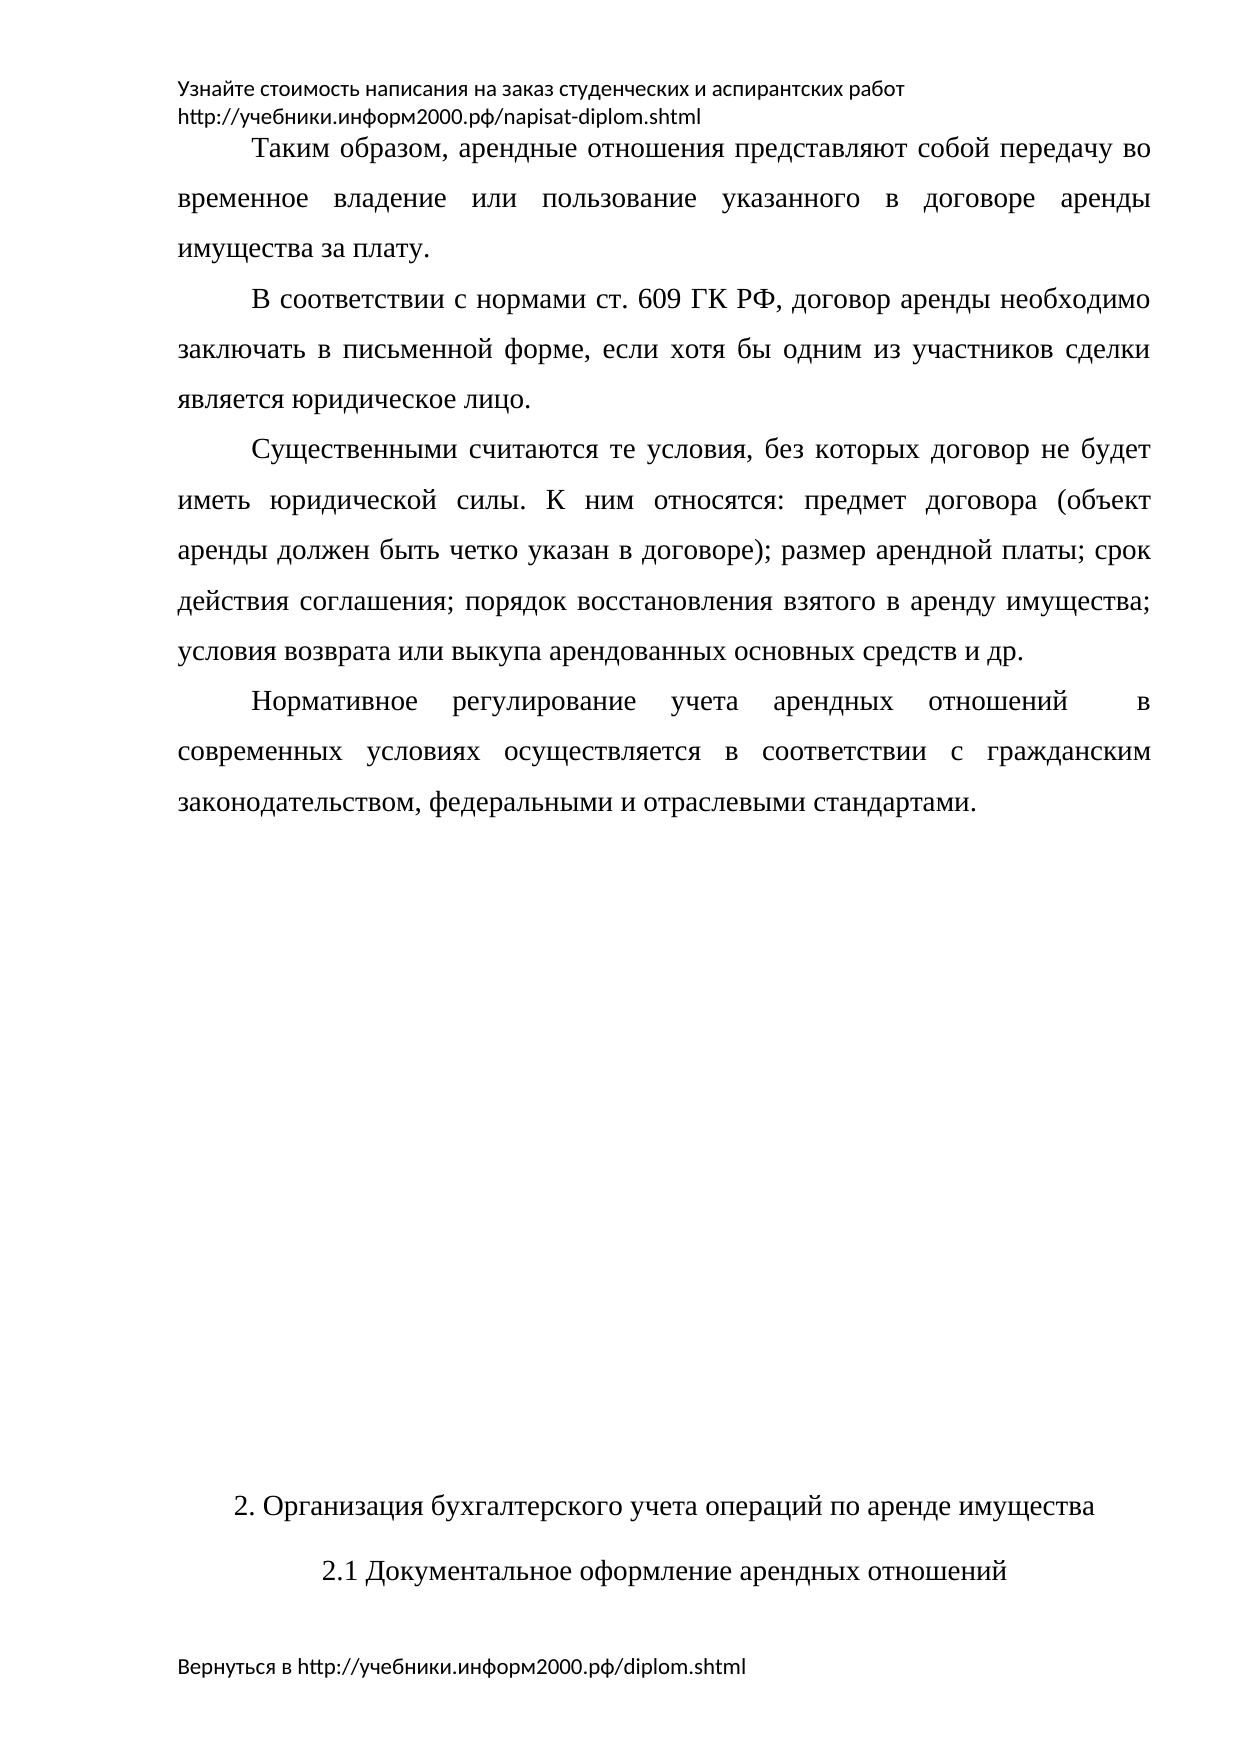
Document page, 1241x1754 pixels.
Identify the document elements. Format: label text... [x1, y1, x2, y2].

text В соответствии с нормами ст. 609 ГК РФ, договор аренды необходимо заключать в письменной форме, если хотя бы одним из участников сделки является юридическое лицо. [177, 281, 1152, 415]
subtitle 2.1 Документальное оформление арендных отношений [177, 1553, 1152, 1587]
text Существенными считаются те условия, без которых договор не будет иметь юридической силы. К ним относятся: предмет договора (объект аренды должен быть четко указан в договоре); размер арендной платы; срок действия соглашения; порядок восстановления взятого в аренду имущества; условия возврата или выкупа арендованных основных средств и др. [177, 432, 1152, 666]
text Таким образом, арендные отношения представляют собой передачу во временное владение или пользование указанного в договоре аренды имущества за плату. [177, 130, 1152, 264]
text Нормативное регулирование учета арендных отношений в современных условиях осуществляется в соответствии с гражданским законодательством, федеральными и отраслевыми стандартами. [177, 683, 1152, 817]
subtitle 2. Организация бухгалтерского учета операций по аренде имущества [177, 1488, 1152, 1521]
